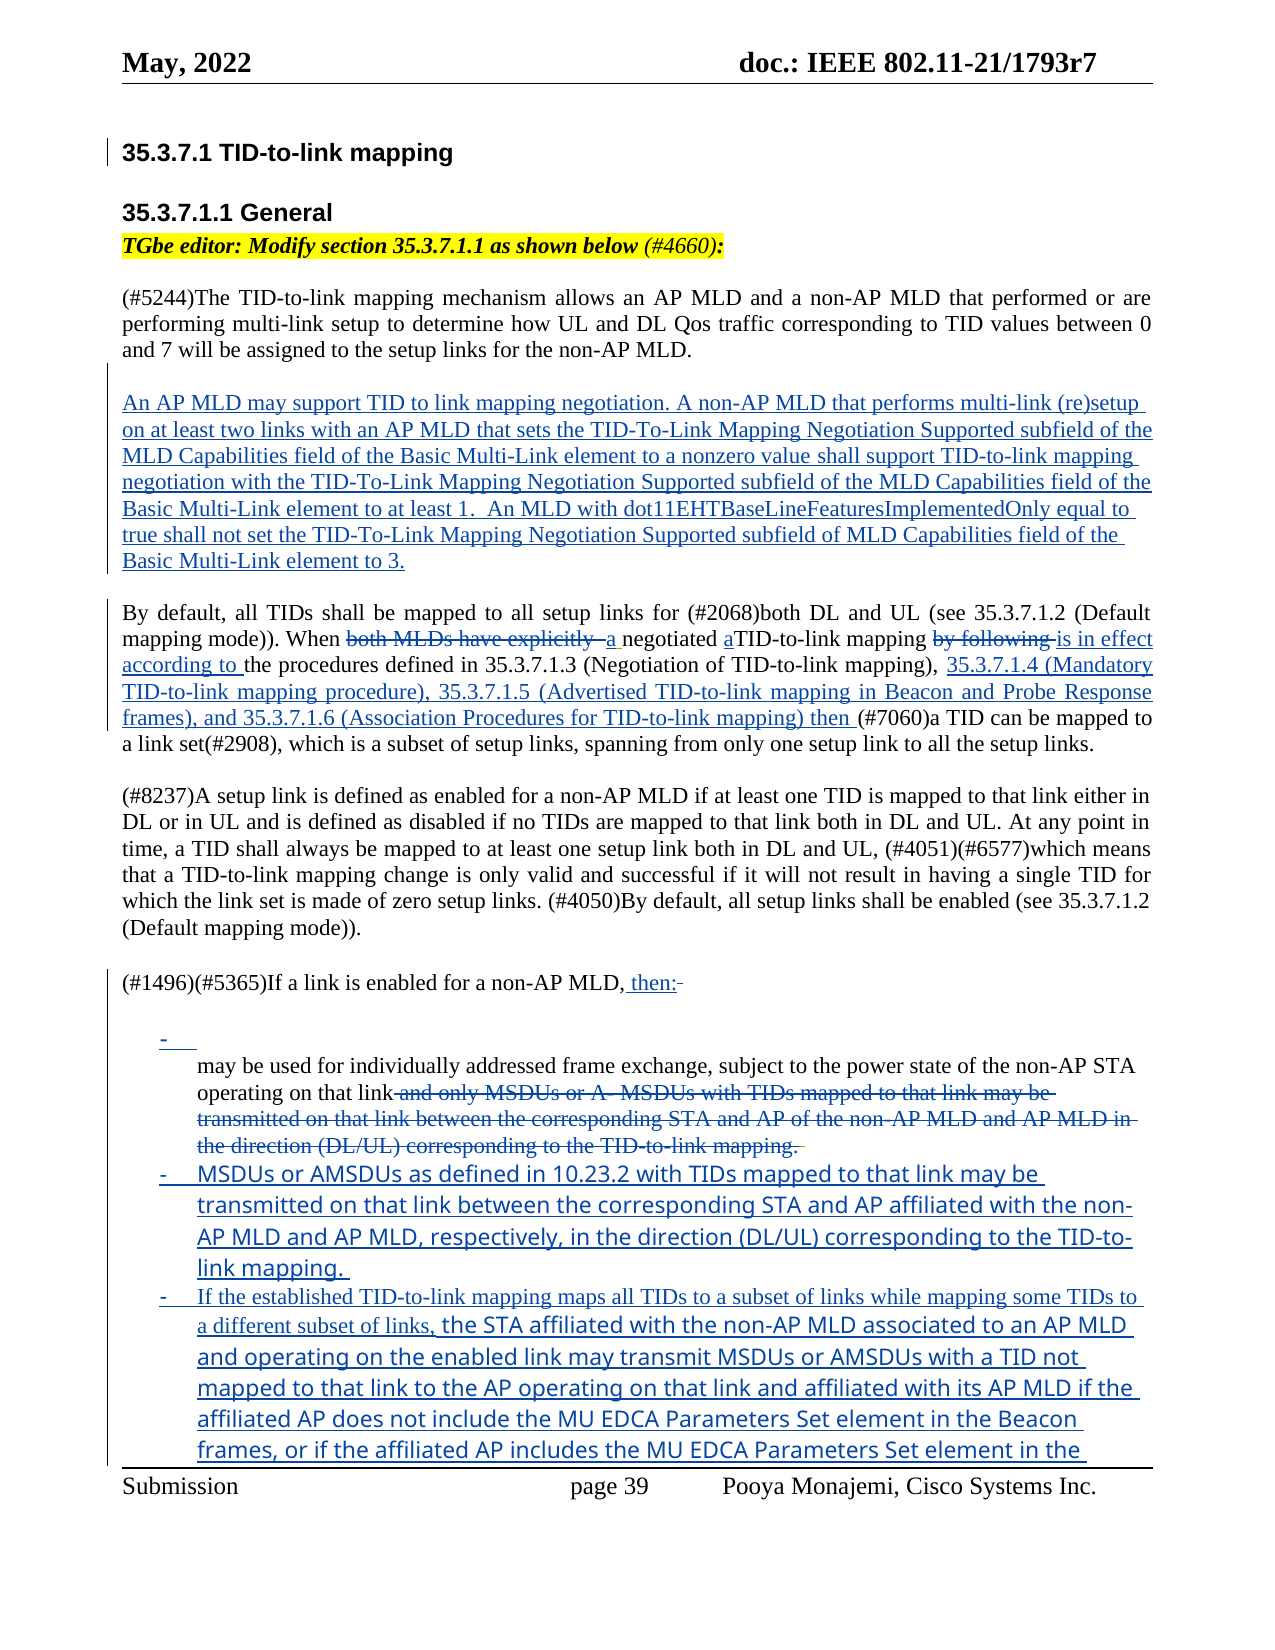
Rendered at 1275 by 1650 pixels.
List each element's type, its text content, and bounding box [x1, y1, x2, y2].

subtitle 35.3.7.1.1 General [122, 197, 1153, 226]
subtitle 35.3.7.1 TID-to-link mapping [122, 137, 1153, 166]
text may be used for individually addressed frame exchange, subject to the power state of the non-AP STA operating on that link [197, 1053, 1153, 1158]
text (#5244)The TID-to-link mapping mechanism allows an AP MLD and a non-AP MLD that performed or are performing multi-link setup to determine how UL and DL Qos traffic corresponding to TID values between 0 and 7 will be assigned to the setup links for the non-AP MLD. [122, 284, 1153, 363]
text By default, all TIDs shall be mapped to all setup links for (#2068)both DL and UL (see 35.3.7.1.2 (Default mapping mode)). When negotiated TID-to-link mapping the procedures defined in 35.3.7.1.3 (Negotiation of TID-to-link mapping), (#7060)a TID can be mapped to a link set(#2908), which is a subset of setup links, spanning from only one setup link to all the setup links. [122, 702, 1153, 757]
text By default, all TIDs shall be mapped to all setup links for (#2068)both DL and UL (see 35.3.7.1.2 (Default mapping mode)). When negotiated TID-to-link mapping the procedures defined in 35.3.7.1.3 (Negotiation of TID-to-link mapping), (#7060)a TID can be mapped to a link set(#2908), which is a subset of setup links, spanning from only one setup link to all the setup links. [122, 599, 1153, 701]
text TGbe editor: Modify section 35.3.7.1.1 as shown below (#4660): [122, 232, 1153, 259]
text (#1496)(#5365)If a link is enabled for a non-AP MLD, [122, 969, 1153, 995]
text (#8237)A setup link is defined as enabled for a non-AP MLD if at least one TID is mapped to that link either in DL or in UL and is defined as disabled if no TIDs are mapped to that link both in DL and UL. At any point in time, a TID shall always be mapped to at least one setup link both in DL and UL, (#4051)(#6577)which means that a TID-to-link mapping change is only valid and successful if it will not result in having a single TID for which the link set is made of zero setup links. (#4050)By default, all setup links shall be enabled (see 35.3.7.1.2 (Default mapping mode)). [122, 782, 1153, 940]
